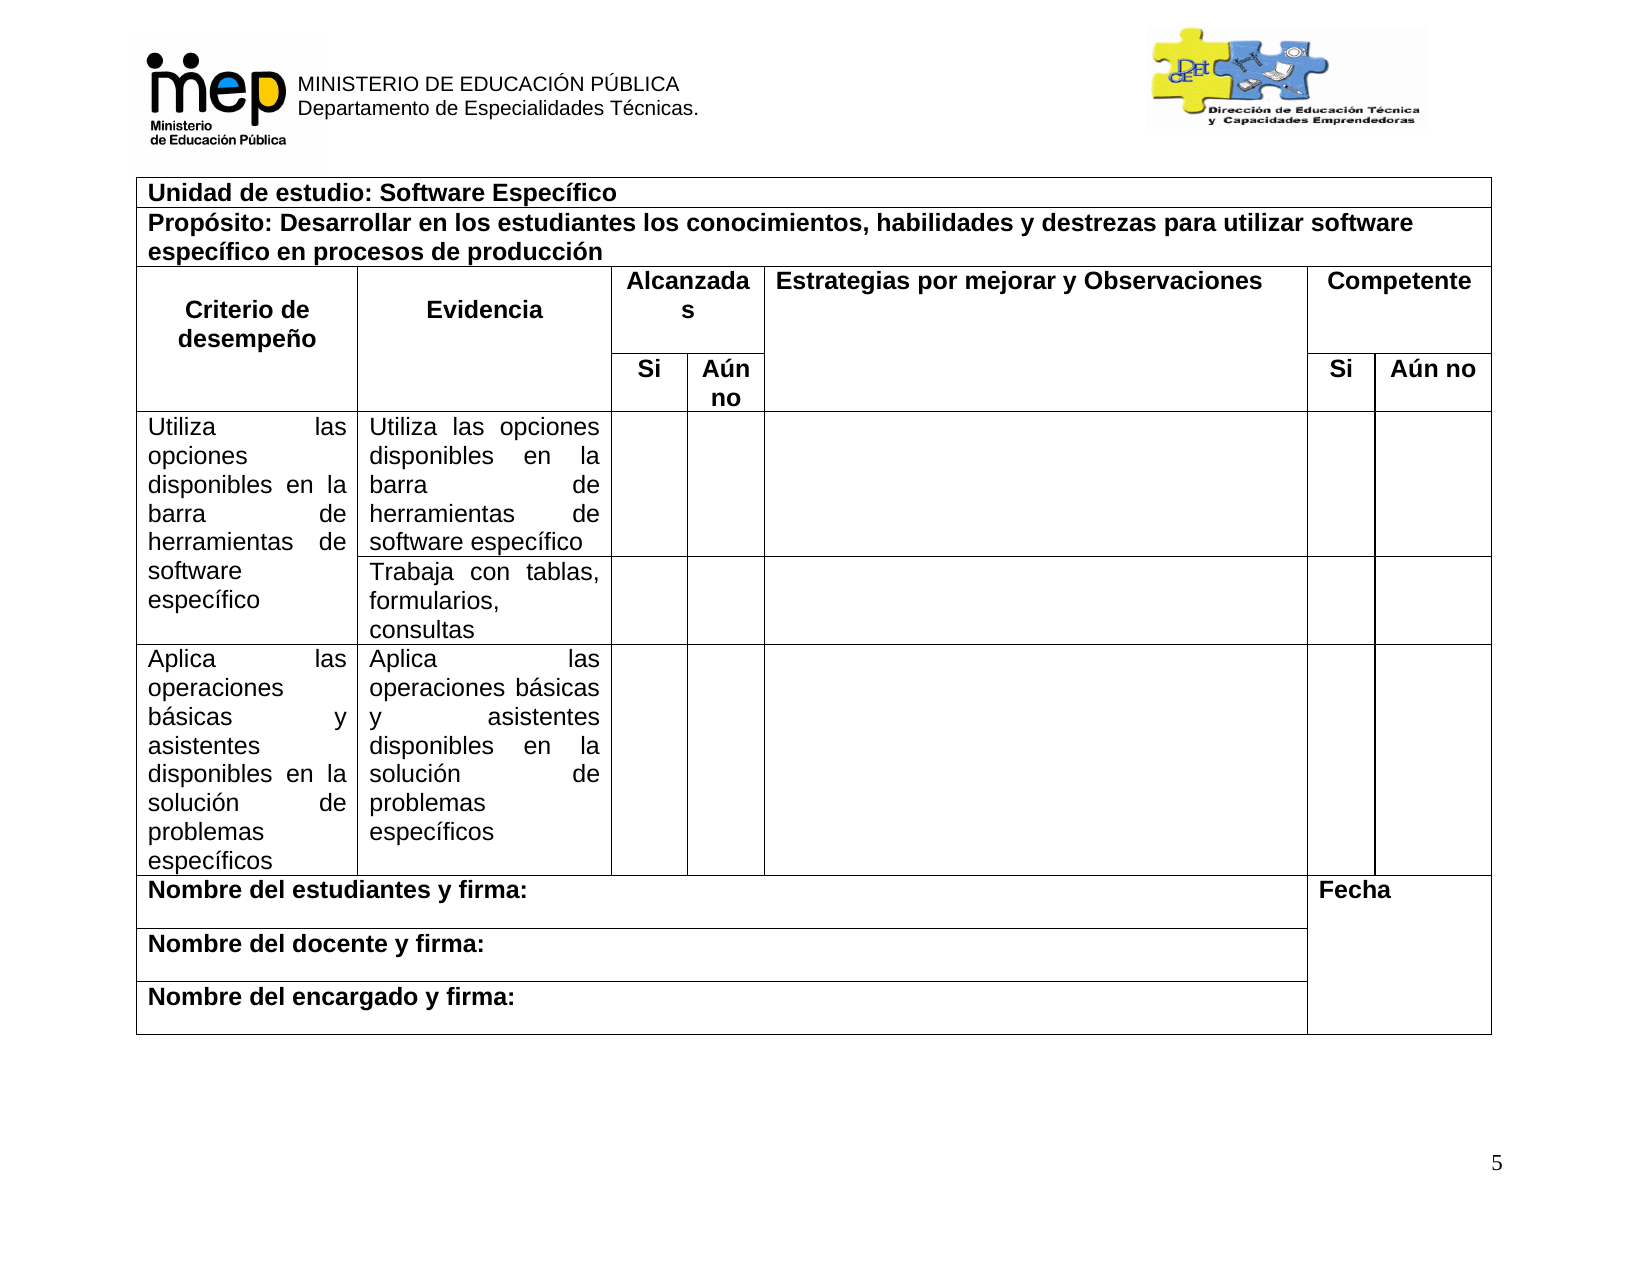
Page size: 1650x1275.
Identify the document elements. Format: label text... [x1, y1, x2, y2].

table_cell Propósito: Desarrollar en los estudiantes los conocimientos, habilidades y destrezas para utilizar software específico en procesos de producción [137, 208, 1491, 266]
table_cell Criterio de desempeño [137, 267, 357, 411]
table_cell Nombre del encargado y firma: [137, 982, 1307, 1033]
table_cell [688, 557, 764, 643]
table_cell Utiliza las opciones disponibles en la barra de herramientas de software específico [358, 412, 611, 556]
table_cell Trabaja con tablas, formularios, consultas [358, 557, 611, 643]
table_cell Aún no [688, 354, 764, 411]
table_cell Utiliza las opciones disponibles en la barra de herramientas de software específico [137, 412, 357, 643]
table_cell [765, 557, 1307, 643]
table_cell Nombre del estudiantes y firma: [137, 876, 1307, 928]
table_cell Estrategias por mejorar y Observaciones [765, 267, 1307, 411]
table_cell Si [612, 354, 687, 411]
table_cell Aún no [1376, 354, 1491, 411]
table_cell Aplica las operaciones básicas y asistentes disponibles en la solución de problemas específicos [137, 645, 357, 874]
table_cell [1376, 557, 1491, 643]
table_cell [1376, 645, 1491, 874]
table_cell Alcanzadas [612, 267, 764, 353]
table_cell Evidencia [358, 267, 611, 411]
table_cell [1308, 557, 1374, 643]
table_cell [612, 412, 687, 556]
table_cell Nombre del docente y firma: [137, 929, 1307, 981]
table_cell [765, 645, 1307, 874]
picture [1146, 26, 1429, 156]
table_cell [688, 412, 764, 556]
table_cell Fecha [1308, 876, 1491, 1033]
table_cell Si [1308, 354, 1374, 411]
table_cell [688, 645, 764, 874]
table_cell [1308, 645, 1374, 874]
picture [128, 37, 325, 185]
table_cell [1308, 412, 1374, 556]
table_cell Competente [1308, 267, 1491, 353]
table_cell Aplica las operaciones básicas y asistentes disponibles en la solución de problemas específicos [358, 645, 611, 874]
table_cell [612, 645, 687, 874]
table_header Unidad de estudio: Software Específico [137, 178, 1491, 207]
table_cell [1376, 412, 1491, 556]
table_cell [765, 412, 1307, 556]
table_cell [612, 557, 687, 643]
